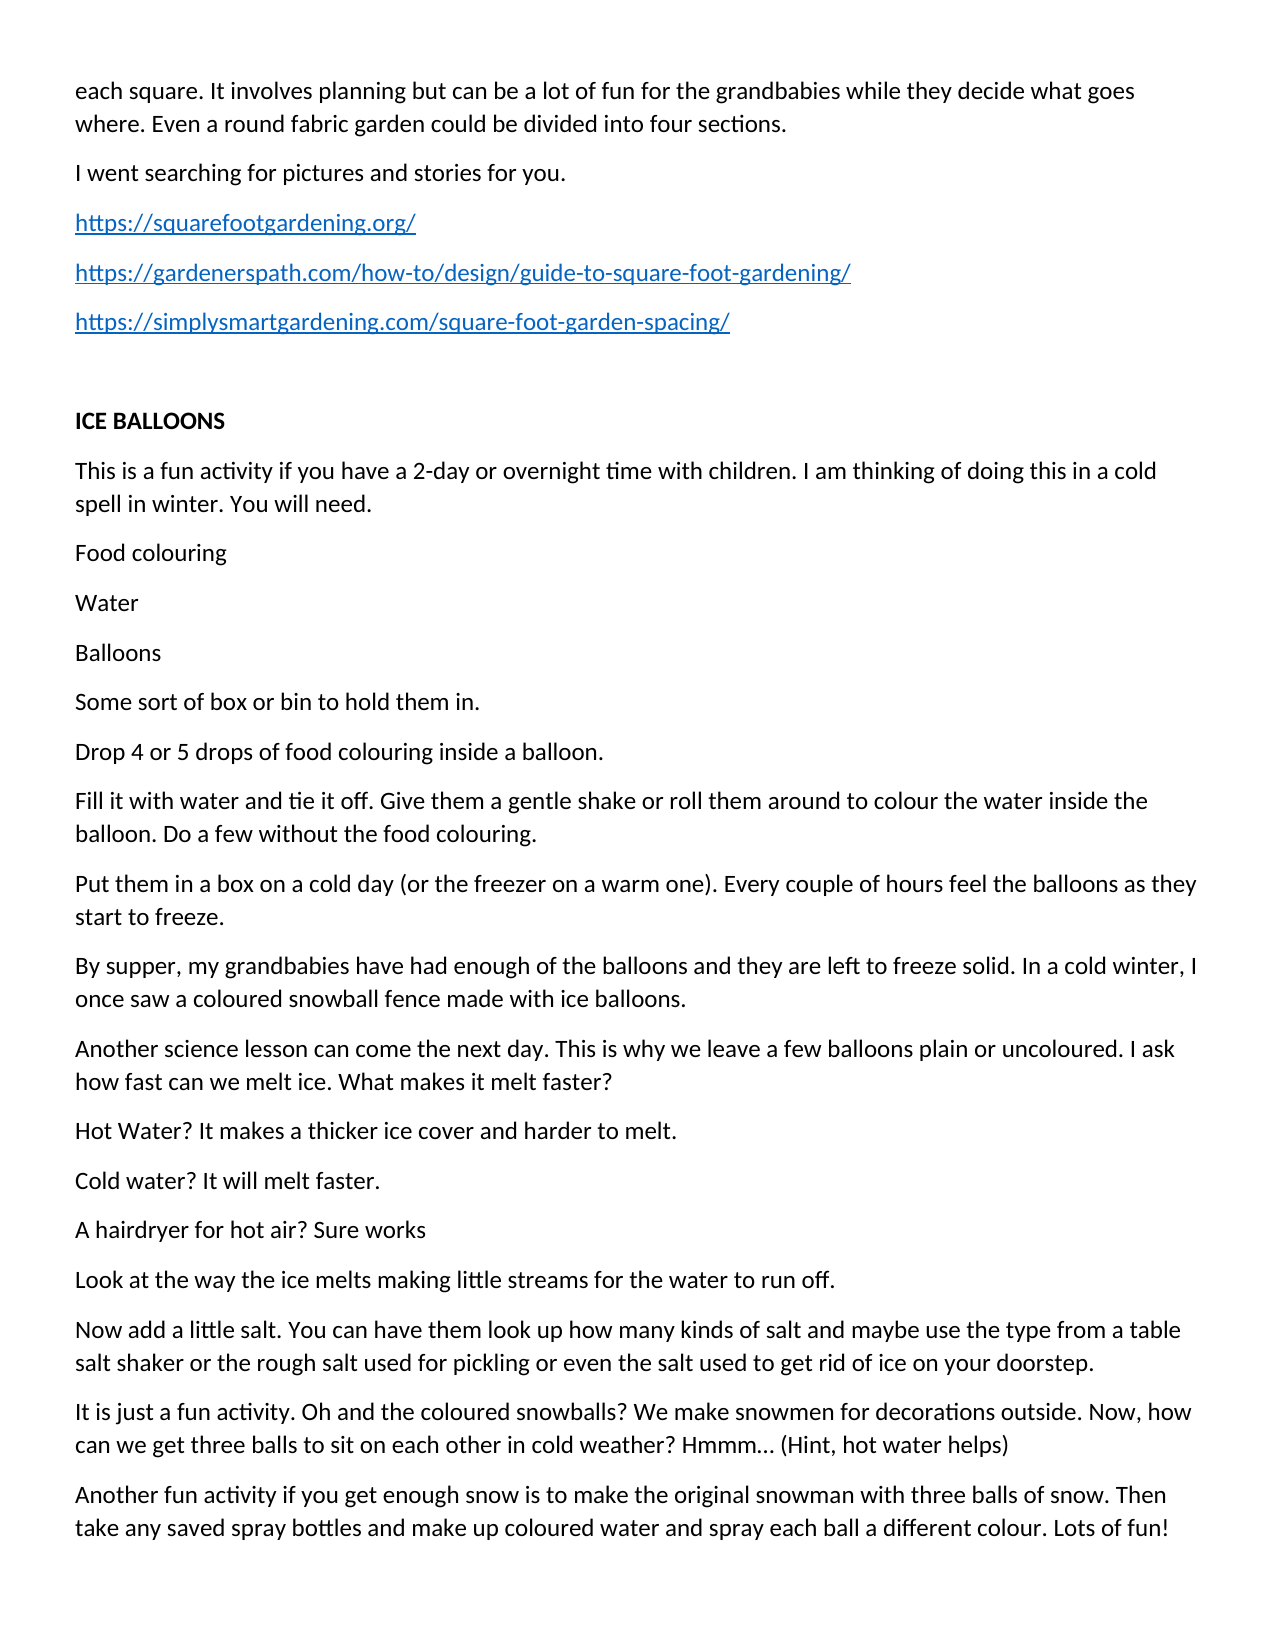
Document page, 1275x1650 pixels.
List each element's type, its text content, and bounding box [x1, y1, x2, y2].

text Fill it with water and tie it off. Give them a gentle shake or roll them around to colour the water inside the balloon. Do a few without the food colouring. [75, 785, 1200, 849]
text A hairdryer for hot air? Sure works [75, 1214, 1200, 1245]
text Food colouring [75, 537, 1200, 568]
text Some sort of box or bin to hold them in. [75, 686, 1200, 717]
text Another fun activity if you get enough snow is to make the original snowman with three balls of snow. Then take any saved spray bottles and make up coloured water and spray each ball a different colour. Lots of fun! [75, 1479, 1200, 1542]
text ICE BALLOONS [75, 405, 1200, 436]
text Balloons [75, 637, 1200, 667]
text https://squarefootgardening.org/ [75, 207, 1200, 238]
text Look at the way the ice melts making little streams for the water to run off. [75, 1264, 1200, 1295]
text https://simplysmartgardening.com/square-foot-garden-spacing/ [75, 306, 1200, 337]
text This is a fun activity if you have a 2-day or overnight time with children. I am thinking of doing this in a cold spell in winter. You will need. [75, 455, 1200, 518]
text Cold water? It will melt faster. [75, 1165, 1200, 1196]
text Hot Water? It makes a thicker ice cover and harder to melt. [75, 1115, 1200, 1146]
text Put them in a box on a cold day (or the freezer on a warm one). Every couple of hours feel the balloons as they start to freeze. [75, 868, 1200, 931]
text Now add a little salt. You can have them look up how many kinds of salt and maybe use the type from a table salt shaker or the rough salt used for pickling or even the salt used to get rid of ice on your doorstep. [75, 1314, 1200, 1377]
text Drop 4 or 5 drops of food colouring inside a balloon. [75, 736, 1200, 766]
text By supper, my grandbabies have had enough of the balloons and they are left to freeze solid. In a cold winter, I once saw a coloured snowball fence made with ice balloons. [75, 950, 1200, 1014]
text Water [75, 587, 1200, 618]
text Another science lesson can come the next day. This is why we leave a few balloons plain or uncoloured. I ask how fast can we melt ice. What makes it melt faster? [75, 1033, 1200, 1096]
text I went searching for pictures and stories for you. [75, 157, 1200, 188]
text https://gardenerspath.com/how-to/design/guide-to-square-foot-gardening/ [75, 257, 1200, 287]
text It is just a fun activity. Oh and the coloured snowballs? We make snowmen for decorations outside. Now, how can we get three balls to sit on each other in cold weather? Hmmm… (Hint, hot water helps) [75, 1396, 1200, 1460]
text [75, 75, 1200, 138]
